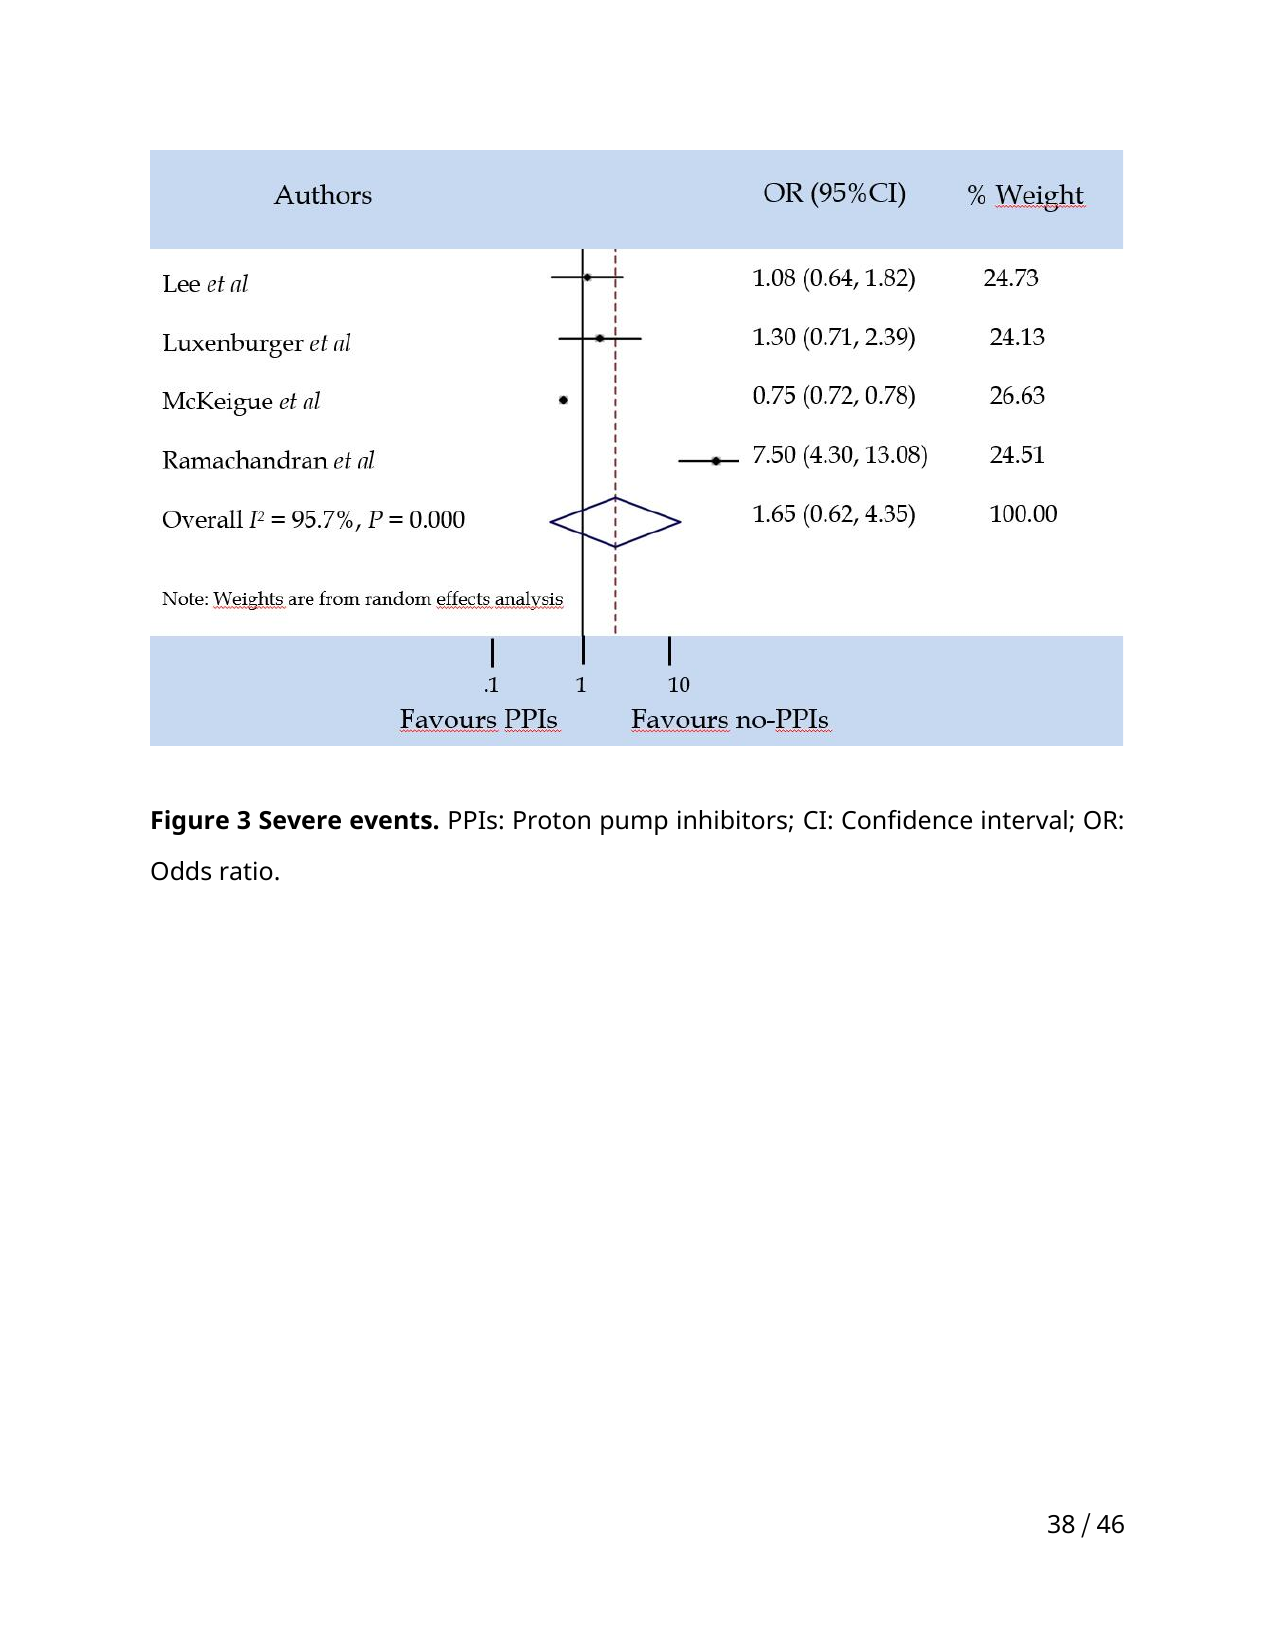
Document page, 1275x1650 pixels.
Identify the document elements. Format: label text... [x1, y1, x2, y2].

picture [150, 150, 1124, 746]
text Figure 3 Severe events. PPIs: Proton pump inhibitors; CI: Confidence interval; OR: Odds ratio. [150, 803, 1125, 888]
